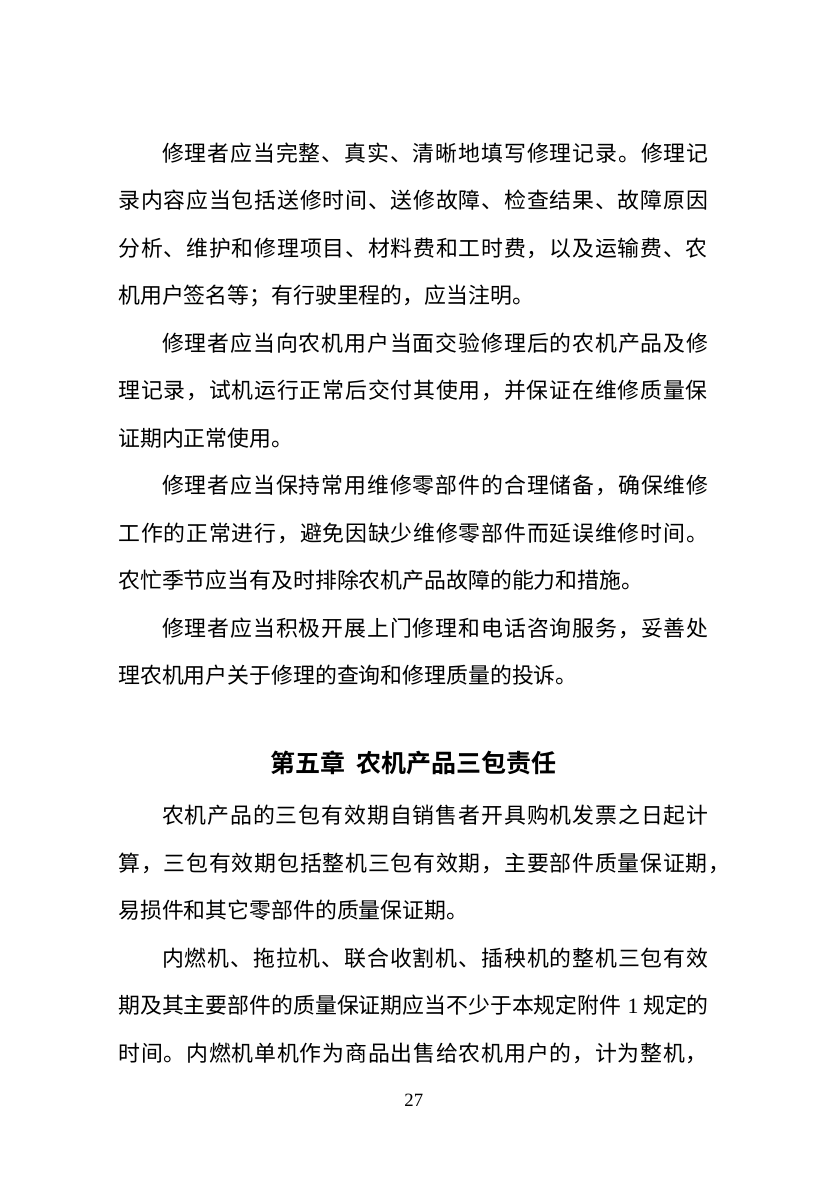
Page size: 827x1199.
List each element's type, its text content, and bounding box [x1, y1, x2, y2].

text 农机产品的三包有效期自销售者开具购机发票之日起计算，三包有效期包括整机三包有效期，主要部件质量保证期，易损件和其它零部件的质量保证期。 [118, 798, 709, 925]
text 修理者应当积极开展上门修理和电话咨询服务，妥善处理农机用户关于修理的查询和修理质量的投诉。 [118, 611, 709, 690]
text 修理者应当向农机用户当面交验修理后的农机产品及修理记录，试机运行正常后交付其使用，并保证在维修质量保证期内正常使用。 [118, 326, 709, 452]
text 修理者应当完整、真实、清晰地填写修理记录。修理记录内容应当包括送修时间、送修故障、检查结果、故障原因分析、维护和修理项目、材料费和工时费，以及运输费、农机用户签名等；有行驶里程的，应当注明。 [118, 136, 709, 310]
text 第五章 农机产品三包责任 [118, 744, 709, 780]
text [118, 941, 709, 1067]
text 修理者应当保持常用维修零部件的合理储备，确保维修工作的正常进行，避免因缺少维修零部件而延误维修时间。农忙季节应当有及时排除农机产品故障的能力和措施。 [118, 468, 709, 595]
